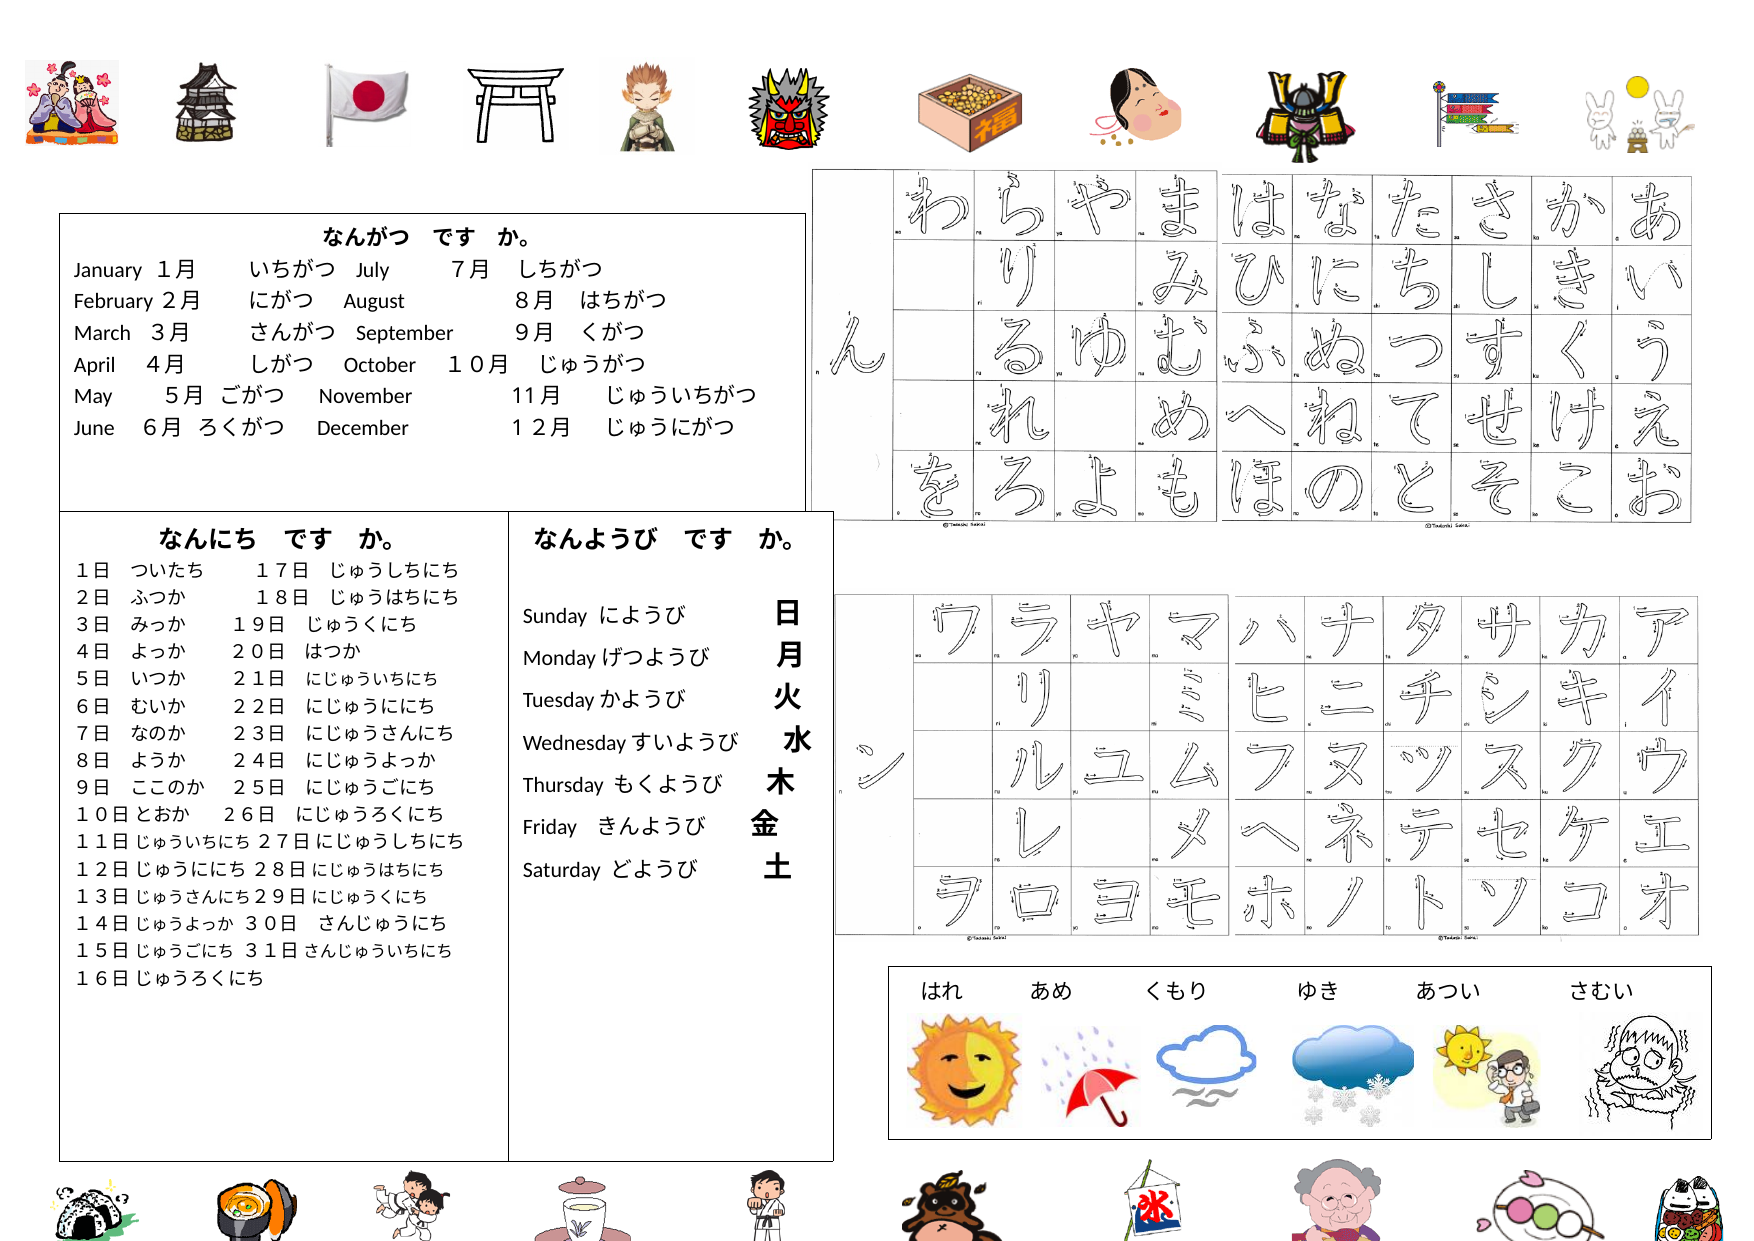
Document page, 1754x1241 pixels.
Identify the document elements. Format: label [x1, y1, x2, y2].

picture [748, 68, 830, 150]
picture [373, 1170, 451, 1241]
picture [1654, 1176, 1724, 1241]
picture [723, 1170, 808, 1241]
picture [1476, 1170, 1605, 1241]
picture [1117, 1159, 1182, 1241]
picture [902, 1170, 1004, 1241]
picture [834, 588, 1703, 942]
picture [50, 1179, 139, 1241]
picture [598, 57, 696, 155]
picture [534, 1176, 631, 1241]
picture [906, 1013, 1023, 1128]
picture [1433, 81, 1519, 147]
picture [1040, 1026, 1141, 1127]
picture [1579, 1012, 1703, 1136]
picture [1432, 1025, 1541, 1128]
picture [217, 1179, 297, 1241]
picture [1256, 71, 1356, 163]
picture [807, 162, 1696, 528]
picture [1089, 68, 1182, 146]
picture [1292, 1025, 1414, 1127]
picture [1585, 76, 1695, 153]
picture [150, 60, 263, 146]
picture [1156, 1025, 1257, 1107]
picture [917, 73, 1023, 153]
picture [296, 59, 433, 147]
picture [25, 60, 119, 146]
picture [462, 63, 569, 150]
picture [1291, 1159, 1382, 1241]
